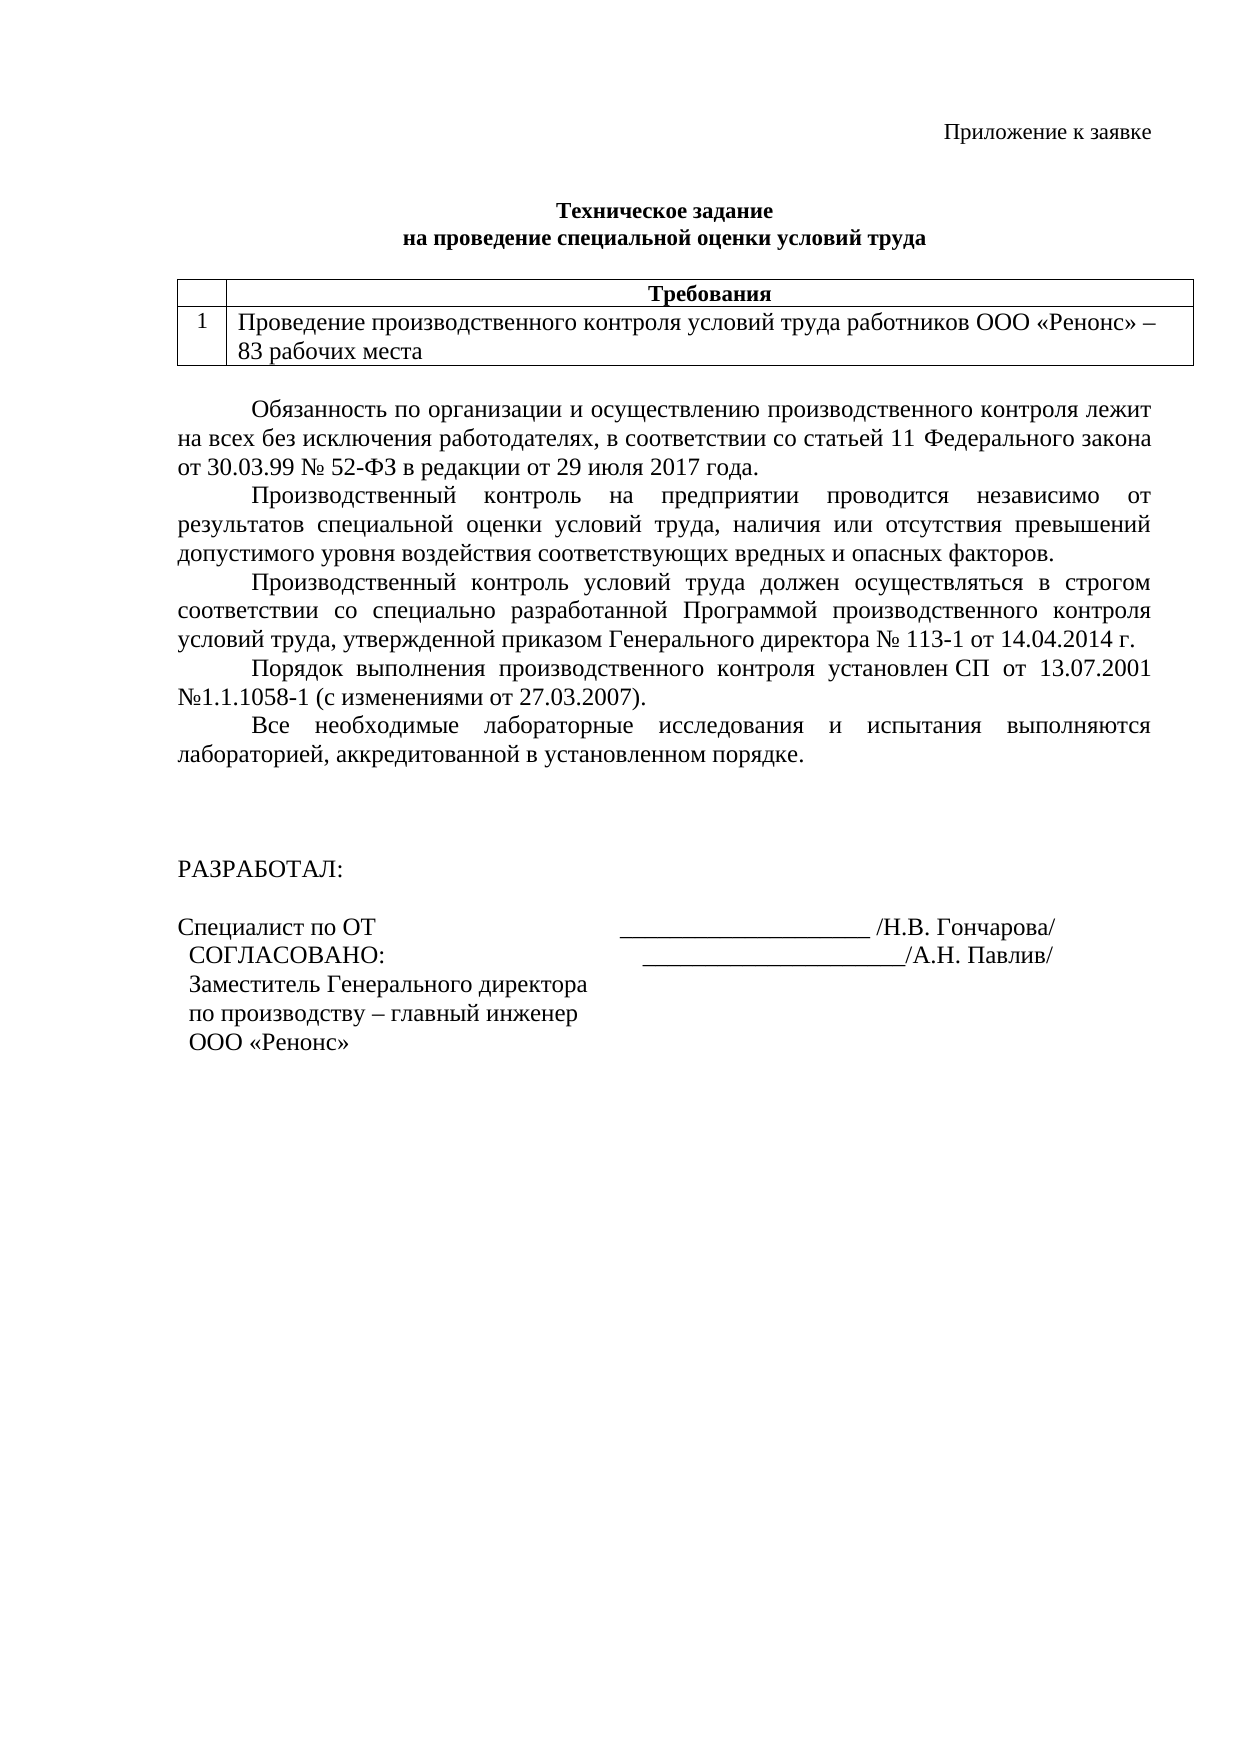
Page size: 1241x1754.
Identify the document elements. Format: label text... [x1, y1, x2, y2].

table_header [178, 280, 226, 306]
text Производственный контроль на предприятии проводится независимо от результатов специальной оценки условий труда, наличия или отсутствия превышений допустимого уровня воздействия соответствующих вредных и опасных факторов. [177, 481, 1152, 567]
text Техническое задание [177, 197, 1152, 223]
table_header _____________________/А.Н. Павлив/ [617, 941, 1220, 1056]
text Порядок выполнения производственного контроля установлен СП от 13.07.2001 №1.1.1058-1 (с изменениями от 27.03.2007). [177, 653, 1152, 711]
text на проведение специальной оценки условий труда [177, 223, 1152, 250]
text Обязанность по организации и осуществлению производственного контроля лежит на всех без исключения работодателях, в соответствии со статьей 11 Федерального закона от 30.03.99 № 52-ФЗ в редакции от 29 июля 2017 года. [177, 394, 1152, 481]
table_header СОГЛАСОВАНО: Заместитель Генерального директора по производству – главный инженер ООО «Ренонс» [177, 941, 617, 1056]
text Все необходимые лабораторные исследования и испытания выполняются лабораторией, аккредитованной в установленном порядке. [177, 711, 1152, 768]
text Специалист по ОТ ____________________ /Н.В. Гончарова/ [177, 912, 1152, 941]
table_header Требования [227, 280, 1193, 306]
text РАЗРАБОТАЛ: [177, 854, 1152, 883]
table_cell Проведение производственного контроля условий труда работников ООО «Ренонс» – 83 рабочих места [227, 307, 1193, 364]
table_cell 1 [178, 307, 226, 364]
text Производственный контроль условий труда должен осуществляться в строгом соответствии со специально разработанной Программой производственного контроля условий труда, утвержденной приказом Генерального директора № 113-1 от 14.04.2014 г. [177, 567, 1152, 653]
text Приложение к заявке [177, 118, 1152, 144]
